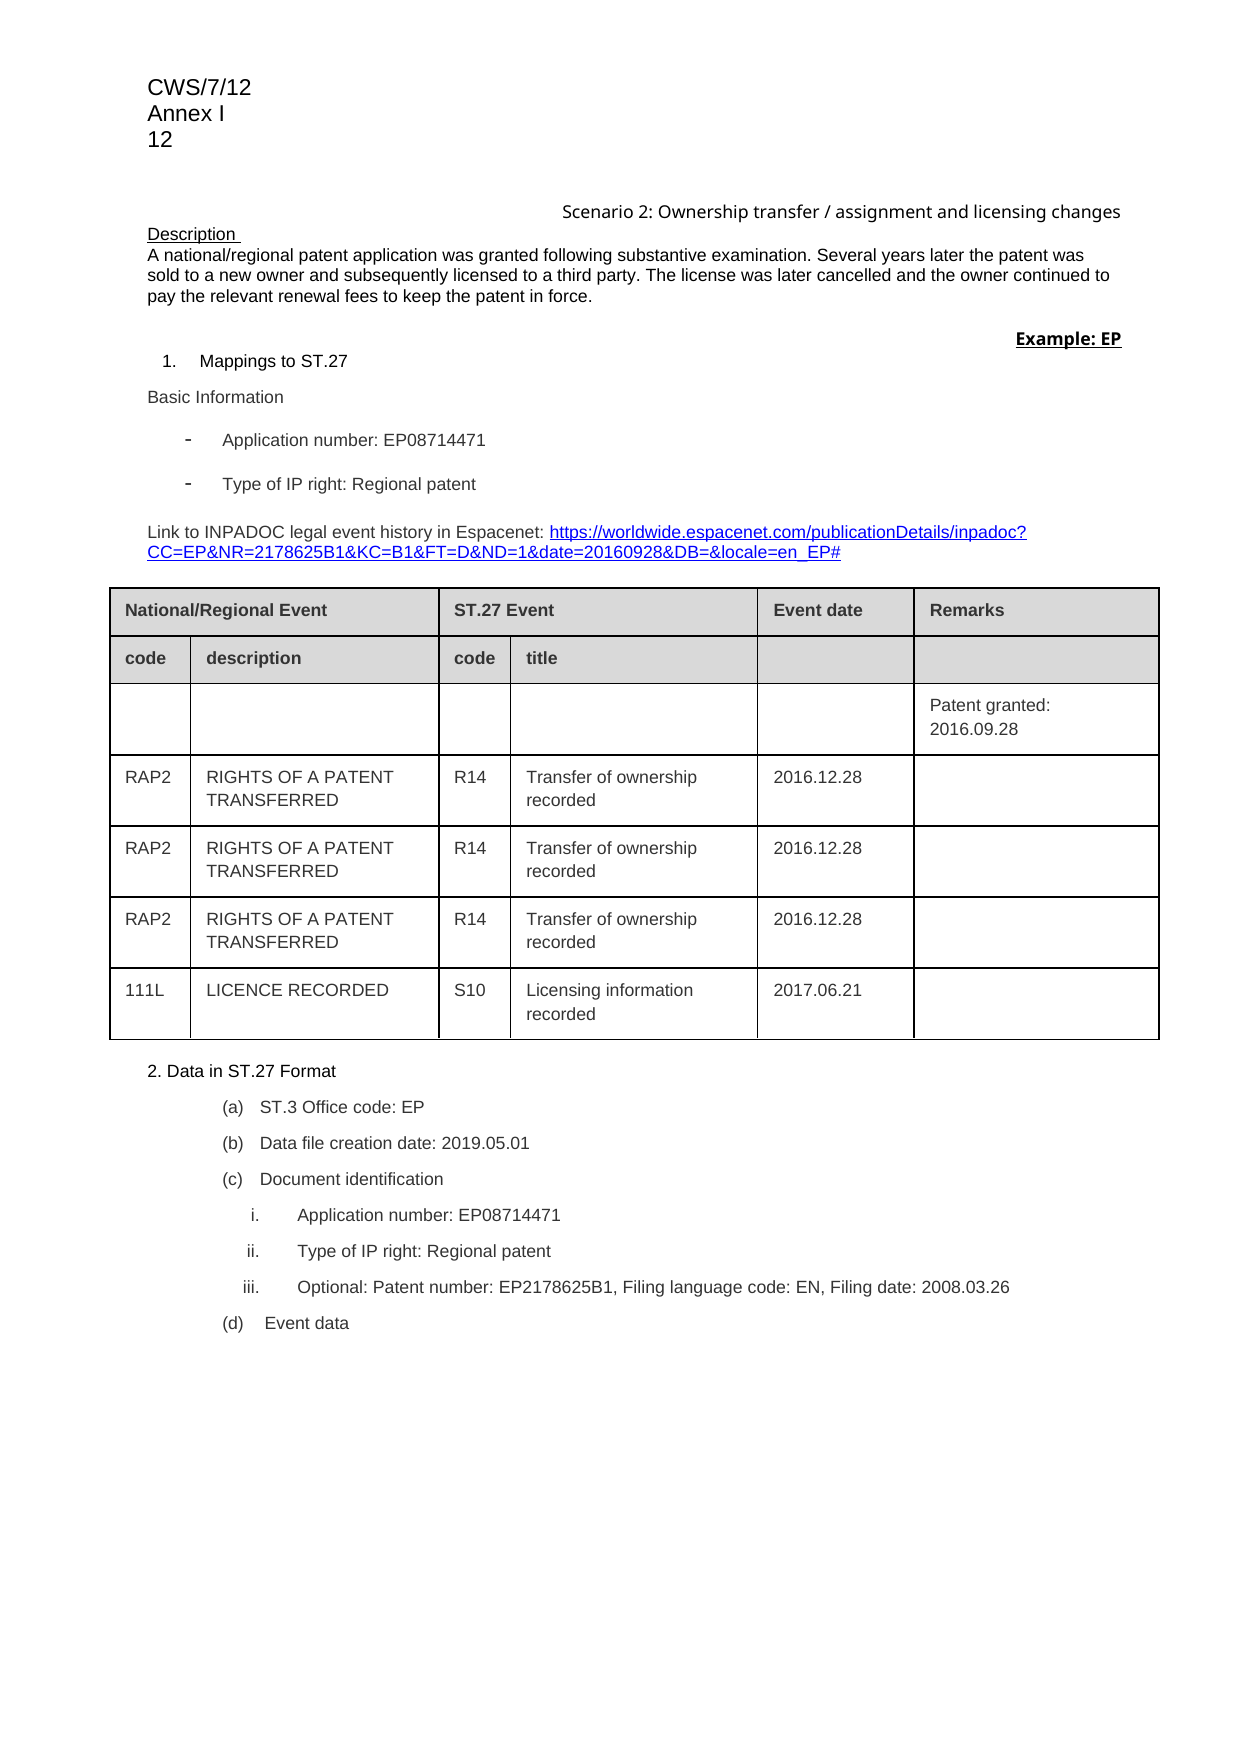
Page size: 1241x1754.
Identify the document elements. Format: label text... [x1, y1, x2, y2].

table_cell S10 [440, 969, 510, 1038]
text Basic Information [147, 387, 1122, 407]
table_cell RIGHTS OF A PATENT TRANSFERRED [191, 898, 438, 967]
table_cell Patent granted: 2016.09.28 [915, 684, 1158, 754]
text Link to INPADOC legal event history in Espacenet: https://worldwide.espacenet.com/publicationDetails/inpadoc?CC=EP&NR=2178625B1&KC=B1&FT=D&ND=1&date=20160928&DB=&locale=en_EP# [147, 521, 1122, 562]
table_cell [758, 637, 913, 683]
subtitle Scenario 2: Ownership transfer / assignment and licensing changes [147, 200, 1122, 224]
table_cell RIGHTS OF A PATENT TRANSFERRED [191, 756, 438, 825]
table_cell [915, 969, 1158, 1038]
table_cell Licensing information recorded [511, 969, 757, 1038]
table_cell code [440, 637, 510, 683]
table_cell description [191, 637, 438, 683]
table_cell [758, 684, 913, 754]
table_cell 111L [111, 969, 190, 1038]
table_header National/Regional Event [111, 589, 438, 635]
table_cell R14 [440, 898, 510, 967]
table_cell 2016.12.28 [758, 827, 913, 896]
text 2. Data in ST.27 Format [147, 1060, 1122, 1081]
table_cell RAP2 [111, 827, 190, 896]
list Type of IP right: Regional patent [259, 1241, 1122, 1261]
table_cell [511, 684, 757, 754]
table_cell [915, 756, 1158, 825]
list Document identification [222, 1168, 1122, 1189]
table_cell [191, 684, 438, 754]
subtitle Example: EP [147, 327, 1122, 351]
list Mappings to ST.27 [162, 351, 1122, 371]
table_cell Transfer of ownership recorded [511, 756, 757, 825]
table_cell 2016.12.28 [758, 756, 913, 825]
list Data file creation date: 2019.05.01 [222, 1132, 1122, 1153]
list Event data [222, 1313, 1122, 1333]
table_cell title [511, 637, 757, 683]
table_cell code [111, 637, 190, 683]
table_cell [111, 684, 190, 754]
table_header ST.27 Event [440, 589, 757, 635]
table_header Event date [758, 589, 913, 635]
list Optional: Patent number: EP2178625B1, Filing language code: EN, Filing date: 2008.03.26 [259, 1277, 1122, 1297]
list Application number: EP08714471 [184, 430, 1122, 451]
table_cell 2017.06.21 [758, 969, 913, 1038]
text Description [147, 224, 1122, 244]
table_cell [915, 898, 1158, 967]
table_cell LICENCE RECORDED [191, 969, 438, 1038]
list Application number: EP08714471 [259, 1204, 1122, 1225]
table_cell R14 [440, 756, 510, 825]
table_cell Transfer of ownership recorded [511, 827, 757, 896]
table_cell [915, 637, 1158, 683]
text A national/regional patent application was granted following substantive examination. Several years later the patent was sold to a new owner and subsequently licensed to a third party. The license was later cancelled and the owner continued to pay the relevant renewal fees to keep the patent in force. [147, 244, 1122, 306]
table_cell [440, 684, 510, 754]
table_cell RAP2 [111, 898, 190, 967]
list ST.3 Office code: EP [222, 1096, 1122, 1117]
table_cell R14 [440, 827, 510, 896]
table_cell Transfer of ownership recorded [511, 898, 757, 967]
table_cell RIGHTS OF A PATENT TRANSFERRED [191, 827, 438, 896]
table_cell [915, 827, 1158, 896]
table_header Remarks [915, 589, 1158, 635]
table_cell RAP2 [111, 756, 190, 825]
list Type of IP right: Regional patent [184, 474, 1122, 495]
table_cell 2016.12.28 [758, 898, 913, 967]
